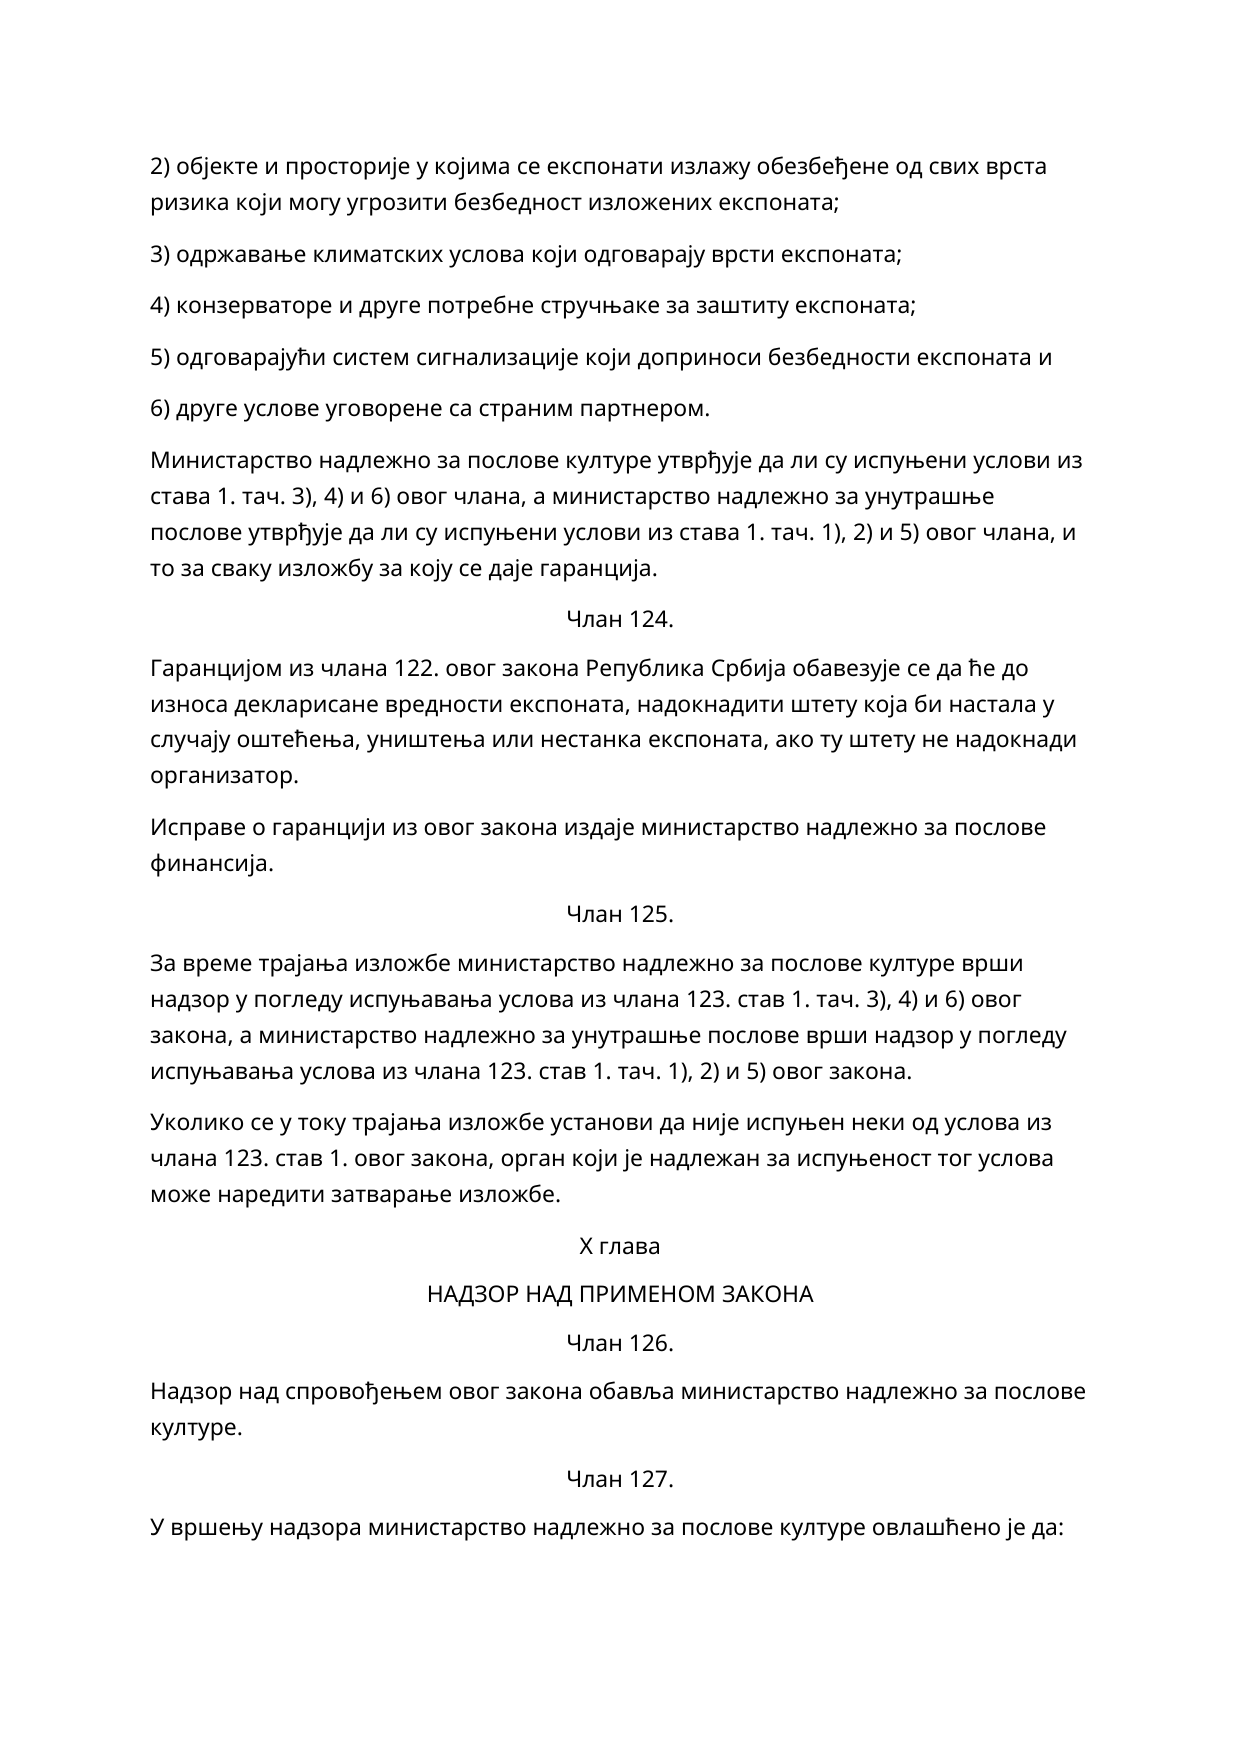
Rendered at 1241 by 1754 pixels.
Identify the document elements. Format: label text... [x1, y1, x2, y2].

text 3) одржавање климатских услова који одговарају врсти експоната; [150, 237, 1090, 269]
text Члан 126. [150, 1327, 1090, 1358]
text Члан 125. [150, 898, 1090, 930]
text Министарство надлежно за послове културе утврђује да ли су испуњени услови из става 1. тач. 3), 4) и 6) овог члана, а министарство надлежно за унутрашње послове утврђује да ли су испуњени услови из става 1. тач. 1), 2) и 5) овог члана, и то за сваку изложбу за коју се даје гаранција. [150, 444, 1090, 583]
text Исправе о гаранцији из овог закона издаје министарство надлежно за послове финансија. [150, 811, 1090, 878]
text Надзор над спровођењем овог закона обавља министарство надлежно за послове културе. [150, 1375, 1090, 1442]
text 2) објекте и просторије у којима се експонати излажу обезбеђене од свих врста ризика који могу угрозити безбедност изложених експоната; [150, 150, 1090, 217]
text НАДЗОР НАД ПРИМЕНОМ ЗАКОНА [150, 1278, 1090, 1309]
text Х глава [150, 1230, 1090, 1261]
text За време трајања изложбе министарство надлежно за послове културе врши надзор у погледу испуњавања услова из члана 123. став 1. тач. 3), 4) и 6) овог закона, а министарство надлежно за унутрашње послове врши надзор у погледу испуњавања услова из члана 123. став 1. тач. 1), 2) и 5) овог закона. [150, 947, 1090, 1086]
text Члан 124. [150, 603, 1090, 634]
text Члан 127. [150, 1462, 1090, 1494]
text 4) конзерваторе и друге потребне стручњаке за заштиту експоната; [150, 289, 1090, 320]
text 5) одговарајући систем сигнализације који доприноси безбедности експоната и [150, 341, 1090, 372]
text Гаранцијом из члана 122. овог закона Република Србија обавезује се да ће до износа декларисане вредности експоната, надокнадити штету која би настала у случају оштећења, уништења или нестанка експоната, ако ту штету не надокнади организатор. [150, 652, 1090, 791]
text 6) друге услове уговорене са страним партнером. [150, 392, 1090, 423]
text У вршењу надзора министарство надлежно за послове културе овлашћено је да: [150, 1511, 1090, 1542]
text Уколико се у току трајања изложбе установи да није испуњен неки од услова из члана 123. став 1. овог закона, орган који је надлежан за испуњеност тог услова може наредити затварање изложбе. [150, 1106, 1090, 1209]
